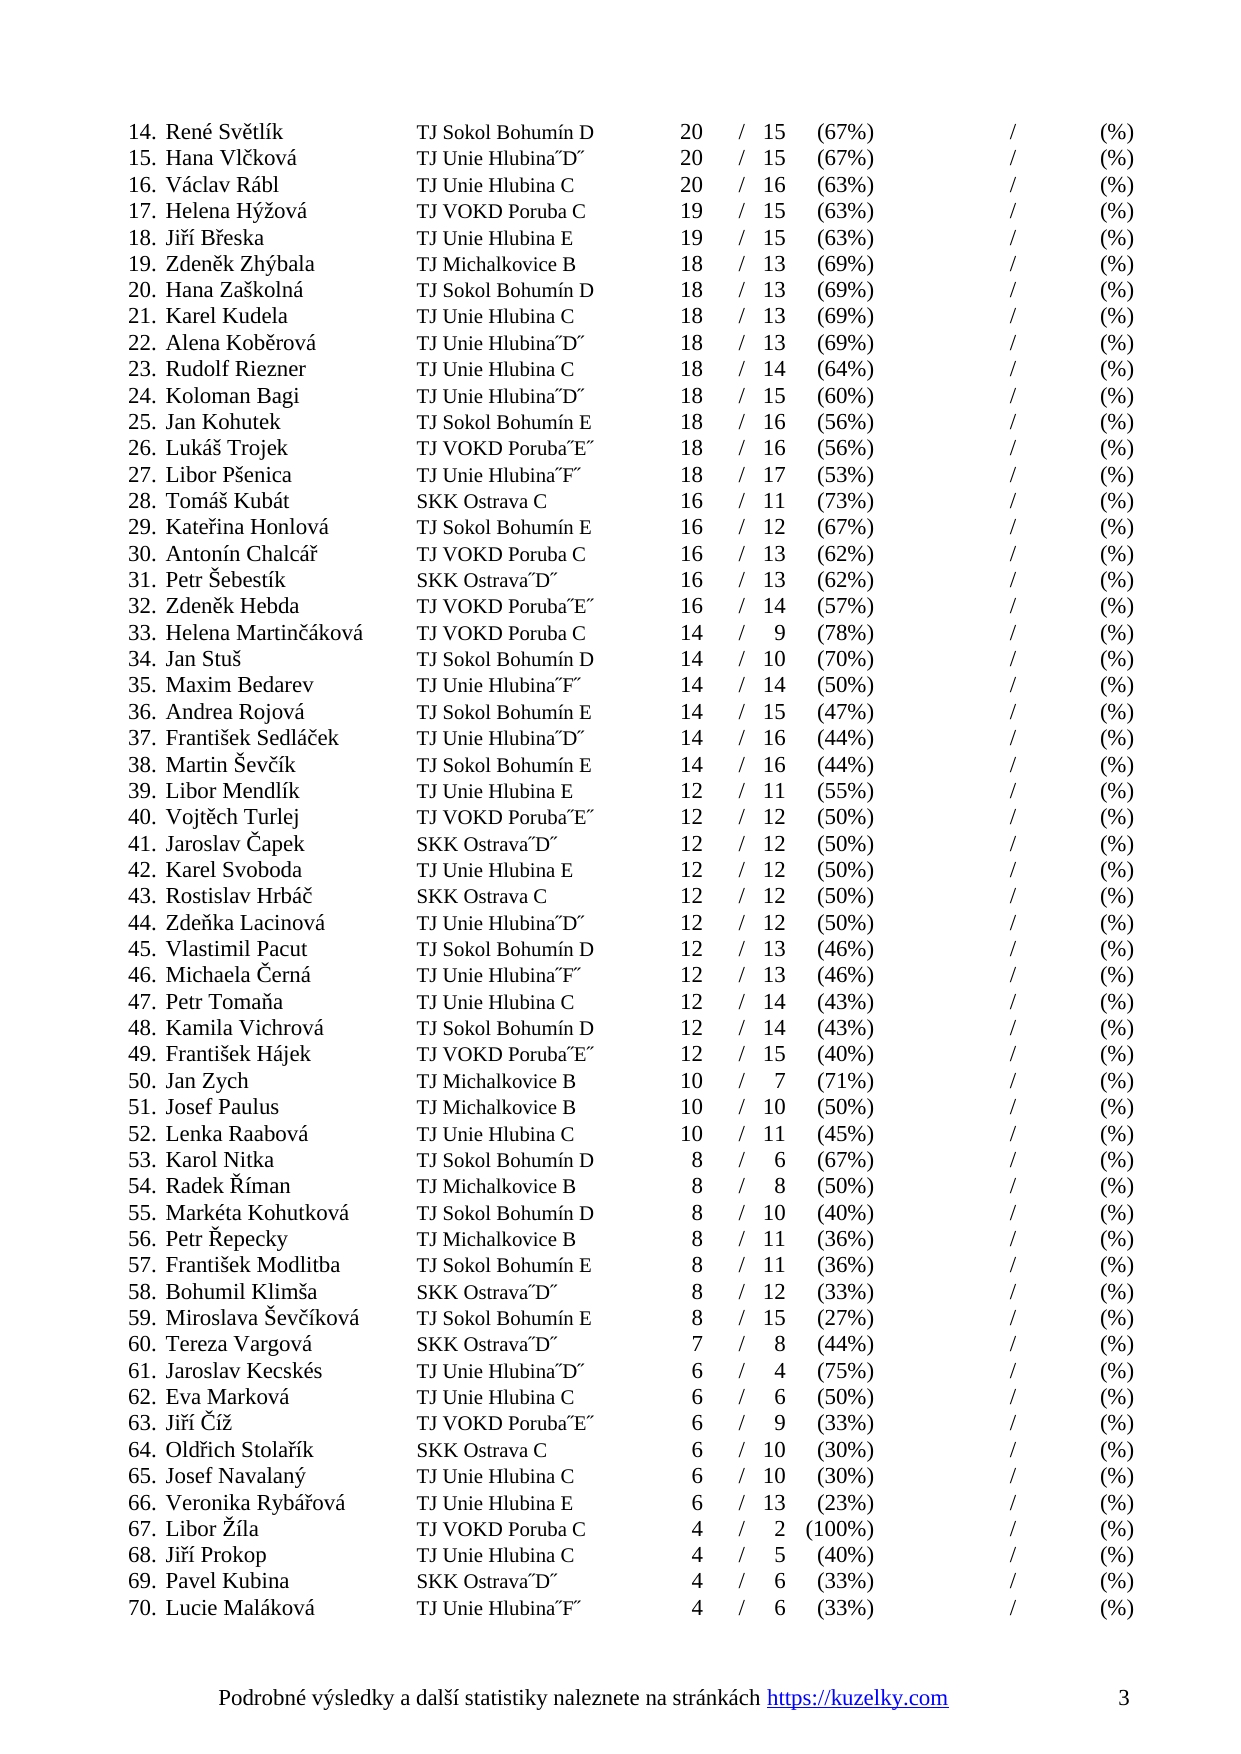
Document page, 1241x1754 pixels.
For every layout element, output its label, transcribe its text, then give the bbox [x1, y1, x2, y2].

text 30. Antonín Chalcář TJ VOKD Poruba C 16 / 13 (62%) / (%) [106, 540, 1134, 566]
text 31. Petr Šebestík SKK Ostrava˝D˝ 16 / 13 (62%) / (%) [106, 566, 1134, 592]
text 65. Josef Navalaný TJ Unie Hlubina C 6 / 10 (30%) / (%) [106, 1462, 1134, 1488]
text 52. Lenka Raabová TJ Unie Hlubina C 10 / 11 (45%) / (%) [106, 1119, 1134, 1146]
text 34. Jan Stuš TJ Sokol Bohumín D 14 / 10 (70%) / (%) [106, 645, 1134, 672]
text 57. František Modlitba TJ Sokol Bohumín E 8 / 11 (36%) / (%) [106, 1251, 1134, 1278]
text 19. Zdeněk Zhýbala TJ Michalkovice B 18 / 13 (69%) / (%) [106, 250, 1134, 276]
text 50. Jan Zych TJ Michalkovice B 10 / 7 (71%) / (%) [106, 1067, 1134, 1093]
text 22. Alena Koběrová TJ Unie Hlubina˝D˝ 18 / 13 (69%) / (%) [106, 329, 1134, 355]
text 51. Josef Paulus TJ Michalkovice B 10 / 10 (50%) / (%) [106, 1093, 1134, 1119]
text 25. Jan Kohutek TJ Sokol Bohumín E 18 / 16 (56%) / (%) [106, 408, 1134, 434]
text 26. Lukáš Trojek TJ VOKD Poruba˝E˝ 18 / 16 (56%) / (%) [106, 434, 1134, 461]
text 46. Michaela Černá TJ Unie Hlubina˝F˝ 12 / 13 (46%) / (%) [106, 961, 1134, 988]
text 45. Vlastimil Pacut TJ Sokol Bohumín D 12 / 13 (46%) / (%) [106, 935, 1134, 961]
text 38. Martin Ševčík TJ Sokol Bohumín E 14 / 16 (44%) / (%) [106, 751, 1134, 777]
text 53. Karol Nitka TJ Sokol Bohumín D 8 / 6 (67%) / (%) [106, 1146, 1134, 1172]
text 61. Jaroslav Kecskés TJ Unie Hlubina˝D˝ 6 / 4 (75%) / (%) [106, 1357, 1134, 1383]
text 42. Karel Svoboda TJ Unie Hlubina E 12 / 12 (50%) / (%) [106, 856, 1134, 882]
text 69. Pavel Kubina SKK Ostrava˝D˝ 4 / 6 (33%) / (%) [106, 1568, 1134, 1594]
text 68. Jiří Prokop TJ Unie Hlubina C 4 / 5 (40%) / (%) [106, 1541, 1134, 1568]
text 64. Oldřich Stolařík SKK Ostrava C 6 / 10 (30%) / (%) [106, 1436, 1134, 1462]
text 23. Rudolf Riezner TJ Unie Hlubina C 18 / 14 (64%) / (%) [106, 355, 1134, 382]
text 36. Andrea Rojová TJ Sokol Bohumín E 14 / 15 (47%) / (%) [106, 698, 1134, 724]
text 28. Tomáš Kubát SKK Ostrava C 16 / 11 (73%) / (%) [106, 487, 1134, 513]
text 33. Helena Martinčáková TJ VOKD Poruba C 14 / 9 (78%) / (%) [106, 619, 1134, 645]
text 24. Koloman Bagi TJ Unie Hlubina˝D˝ 18 / 15 (60%) / (%) [106, 382, 1134, 408]
text 59. Miroslava Ševčíková TJ Sokol Bohumín E 8 / 15 (27%) / (%) [106, 1304, 1134, 1330]
text 29. Kateřina Honlová TJ Sokol Bohumín E 16 / 12 (67%) / (%) [106, 513, 1134, 540]
text 58. Bohumil Klimša SKK Ostrava˝D˝ 8 / 12 (33%) / (%) [106, 1278, 1134, 1304]
text 32. Zdeněk Hebda TJ VOKD Poruba˝E˝ 16 / 14 (57%) / (%) [106, 592, 1134, 619]
text 49. František Hájek TJ VOKD Poruba˝E˝ 12 / 15 (40%) / (%) [106, 1041, 1134, 1067]
text 16. Václav Rábl TJ Unie Hlubina C 20 / 16 (63%) / (%) [106, 171, 1134, 197]
text 44. Zdeňka Lacinová TJ Unie Hlubina˝D˝ 12 / 12 (50%) / (%) [106, 909, 1134, 935]
text 62. Eva Marková TJ Unie Hlubina C 6 / 6 (50%) / (%) [106, 1383, 1134, 1409]
text 21. Karel Kudela TJ Unie Hlubina C 18 / 13 (69%) / (%) [106, 303, 1134, 329]
text 63. Jiří Číž TJ VOKD Poruba˝E˝ 6 / 9 (33%) / (%) [106, 1409, 1134, 1436]
text 35. Maxim Bedarev TJ Unie Hlubina˝F˝ 14 / 14 (50%) / (%) [106, 672, 1134, 698]
text 20. Hana Zaškolná TJ Sokol Bohumín D 18 / 13 (69%) / (%) [106, 276, 1134, 303]
text 37. František Sedláček TJ Unie Hlubina˝D˝ 14 / 16 (44%) / (%) [106, 724, 1134, 751]
text 43. Rostislav Hrbáč SKK Ostrava C 12 / 12 (50%) / (%) [106, 882, 1134, 909]
text 39. Libor Mendlík TJ Unie Hlubina E 12 / 11 (55%) / (%) [106, 777, 1134, 803]
text 67. Libor Žíla TJ VOKD Poruba C 4 / 2 (100%) / (%) [106, 1515, 1134, 1541]
text 55. Markéta Kohutková TJ Sokol Bohumín D 8 / 10 (40%) / (%) [106, 1199, 1134, 1225]
text 17. Helena Hýžová TJ VOKD Poruba C 19 / 15 (63%) / (%) [106, 197, 1134, 223]
text 18. Jiří Břeska TJ Unie Hlubina E 19 / 15 (63%) / (%) [106, 223, 1134, 250]
text 14. René Světlík TJ Sokol Bohumín D 20 / 15 (67%) / (%) [106, 118, 1134, 144]
text 27. Libor Pšenica TJ Unie Hlubina˝F˝ 18 / 17 (53%) / (%) [106, 461, 1134, 487]
text 70. Lucie Maláková TJ Unie Hlubina˝F˝ 4 / 6 (33%) / (%) [106, 1594, 1134, 1620]
text 54. Radek Říman TJ Michalkovice B 8 / 8 (50%) / (%) [106, 1172, 1134, 1199]
text 48. Kamila Vichrová TJ Sokol Bohumín D 12 / 14 (43%) / (%) [106, 1014, 1134, 1041]
text 66. Veronika Rybářová TJ Unie Hlubina E 6 / 13 (23%) / (%) [106, 1488, 1134, 1515]
text 47. Petr Tomaňa TJ Unie Hlubina C 12 / 14 (43%) / (%) [106, 988, 1134, 1014]
text 60. Tereza Vargová SKK Ostrava˝D˝ 7 / 8 (44%) / (%) [106, 1330, 1134, 1357]
text 40. Vojtěch Turlej TJ VOKD Poruba˝E˝ 12 / 12 (50%) / (%) [106, 803, 1134, 830]
text 15. Hana Vlčková TJ Unie Hlubina˝D˝ 20 / 15 (67%) / (%) [106, 144, 1134, 171]
text 56. Petr Řepecky TJ Michalkovice B 8 / 11 (36%) / (%) [106, 1225, 1134, 1251]
text 41. Jaroslav Čapek SKK Ostrava˝D˝ 12 / 12 (50%) / (%) [106, 830, 1134, 856]
